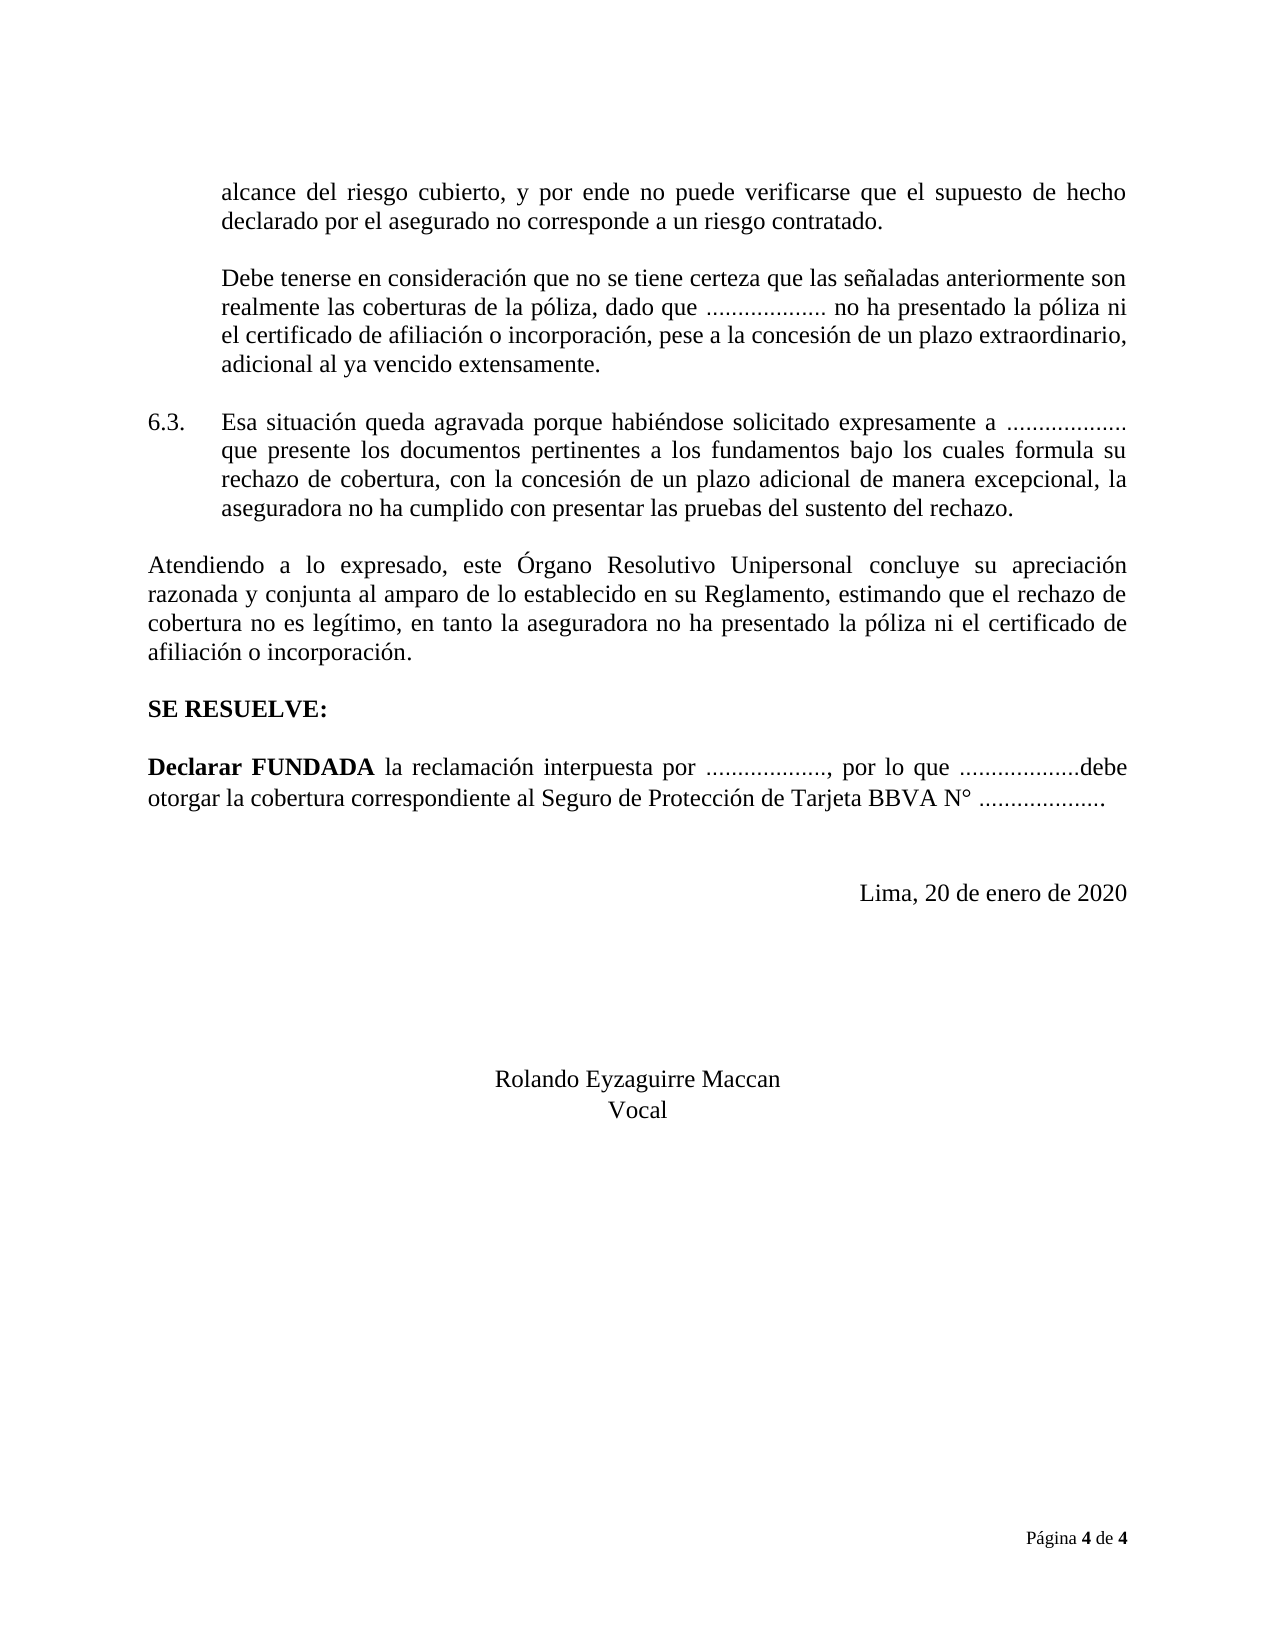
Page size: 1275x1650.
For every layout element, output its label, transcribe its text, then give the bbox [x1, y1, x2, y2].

text SE RESUELVE: [148, 694, 1127, 723]
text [148, 177, 1127, 235]
text Declarar FUNDADA la reclamación interpuesta por ..................., por lo que ...................debe otorgar la cobertura correspondiente al Seguro de Protección de Tarjeta BBVA N° .................... [148, 752, 1127, 811]
text Debe tenerse en consideración que no se tiene certeza que las señaladas anteriormente son realmente las coberturas de la póliza, dado que ................... no ha presentado la póliza ni el certificado de afiliación o incorporación, pese a la concesión de un plazo extraordinario, adicional al ya vencido extensamente. [148, 263, 1127, 378]
text Atendiendo a lo expresado, este Órgano Resolutivo Unipersonal concluye su apreciación razonada y conjunta al amparo de lo establecido en su Reglamento, estimando que el rechazo de cobertura no es legítimo, en tanto la aseguradora no ha presentado la póliza ni el certificado de afiliación o incorporación. [148, 550, 1127, 665]
text Rolando Eyzaguirre Maccan [148, 1064, 1127, 1093]
text 6.3. Esa situación queda agravada porque habiéndose solicitado expresamente a ................... que presente los documentos pertinentes a los fundamentos bajo los cuales formula su rechazo de cobertura, con la concesión de un plazo adicional de manera excepcional, la aseguradora no ha cumplido con presentar las pruebas del sustento del rechazo. [148, 407, 1127, 522]
text Vocal [148, 1095, 1127, 1124]
text Lima, 20 de enero de 2020 [148, 878, 1127, 907]
